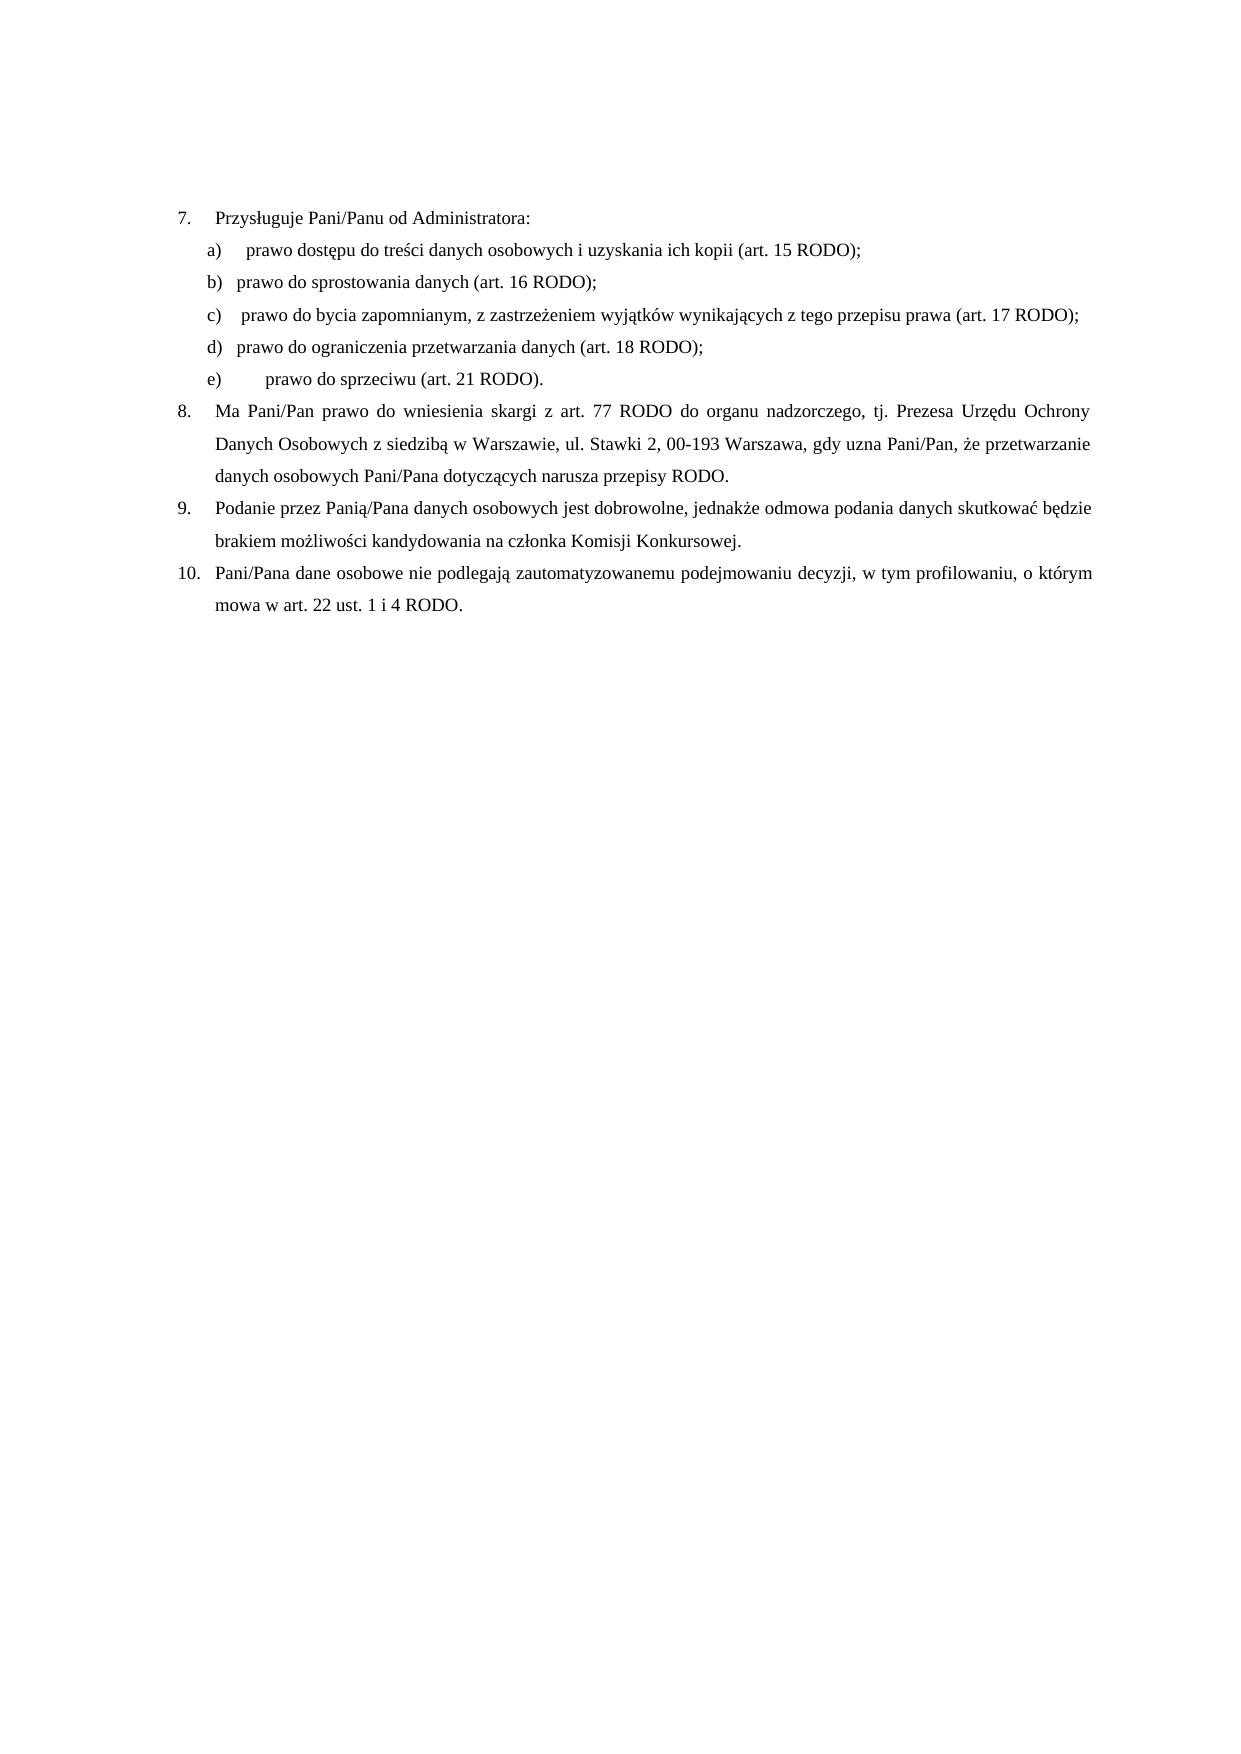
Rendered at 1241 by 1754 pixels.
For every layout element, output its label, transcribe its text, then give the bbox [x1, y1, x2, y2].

list prawo do sprzeciwu (art. 21 RODO). [207, 368, 1092, 389]
list prawo do bycia zapomnianym, z zastrzeżeniem wyjątków wynikających z tego przepisu prawa (art. 17 RODO); [207, 303, 1092, 325]
list prawo dostępu do treści danych osobowych i uzyskania ich kopii (art. 15 RODO); [207, 239, 1092, 260]
list Podanie przez Panią/Pana danych osobowych jest dobrowolne, jednakże odmowa podania danych skutkować będzie brakiem możliwości kandydowania na członka Komisji Konkursowej. [177, 497, 1092, 551]
list Ma Pani/Pan prawo do wniesienia skargi z art. 77 RODO do organu nadzorczego, tj. Prezesa Urzędu Ochrony Danych Osobowych z siedzibą w Warszawie, ul. Stawki 2, 00-193 Warszawa, gdy uzna Pani/Pan, że przetwarzanie danych osobowych Pani/Pana dotyczących narusza przepisy RODO. [177, 400, 1092, 486]
list Przysługuje Pani/Panu od Administratora: [177, 207, 1092, 228]
list prawo do ograniczenia przetwarzania danych (art. 18 RODO); [207, 336, 1092, 357]
list Pani/Pana dane osobowe nie podlegają zautomatyzowanemu podejmowaniu decyzji, w tym profilowaniu, o którym mowa w art. 22 ust. 1 i 4 RODO. [177, 562, 1092, 616]
list prawo do sprostowania danych (art. 16 RODO); [207, 271, 1092, 293]
